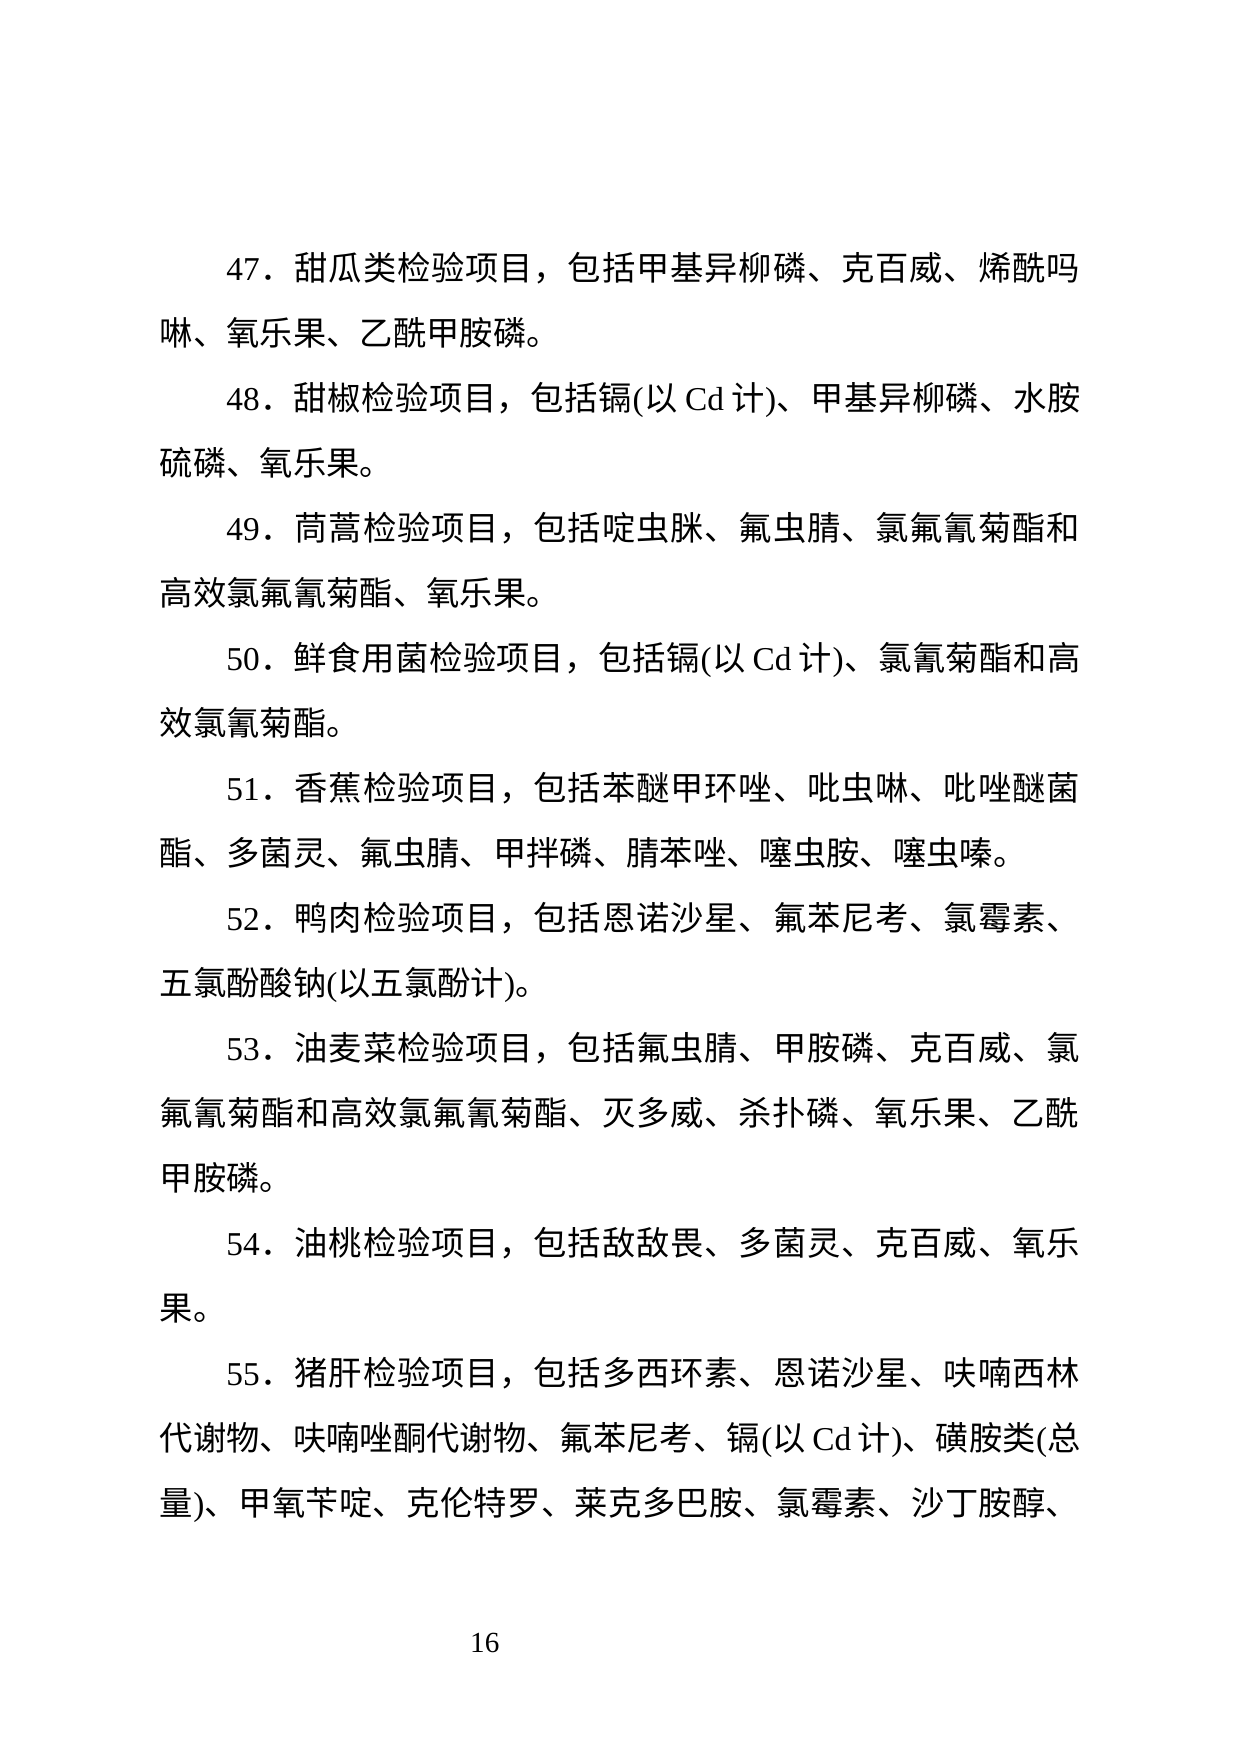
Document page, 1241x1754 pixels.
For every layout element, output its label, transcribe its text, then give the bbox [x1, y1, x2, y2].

text 50．鲜食用菌检验项目，包括镉(以Cd计)、氯氰菊酯和高效氯氰菊酯。 [159, 623, 1081, 753]
text 49．茼蒿检验项目，包括啶虫脒、氟虫腈、氯氟氰菊酯和高效氯氟氰菊酯、氧乐果。 [159, 493, 1081, 623]
text 53．油麦菜检验项目，包括氟虫腈、甲胺磷、克百威、氯氟氰菊酯和高效氯氟氰菊酯、灭多威、杀扑磷、氧乐果、乙酰甲胺磷。 [159, 1013, 1081, 1208]
text 51．香蕉检验项目，包括苯醚甲环唑、吡虫啉、吡唑醚菌酯、多菌灵、氟虫腈、甲拌磷、腈苯唑、噻虫胺、噻虫嗪。 [159, 753, 1081, 883]
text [159, 1338, 1081, 1533]
text 52．鸭肉检验项目，包括恩诺沙星、氟苯尼考、氯霉素、五氯酚酸钠(以五氯酚计)。 [159, 883, 1081, 1013]
text 47．甜瓜类检验项目，包括甲基异柳磷、克百威、烯酰吗啉、氧乐果、乙酰甲胺磷。 [159, 233, 1081, 363]
text 48．甜椒检验项目，包括镉(以Cd计)、甲基异柳磷、水胺硫磷、氧乐果。 [159, 363, 1081, 493]
text 54．油桃检验项目，包括敌敌畏、多菌灵、克百威、氧乐果。 [159, 1208, 1081, 1338]
